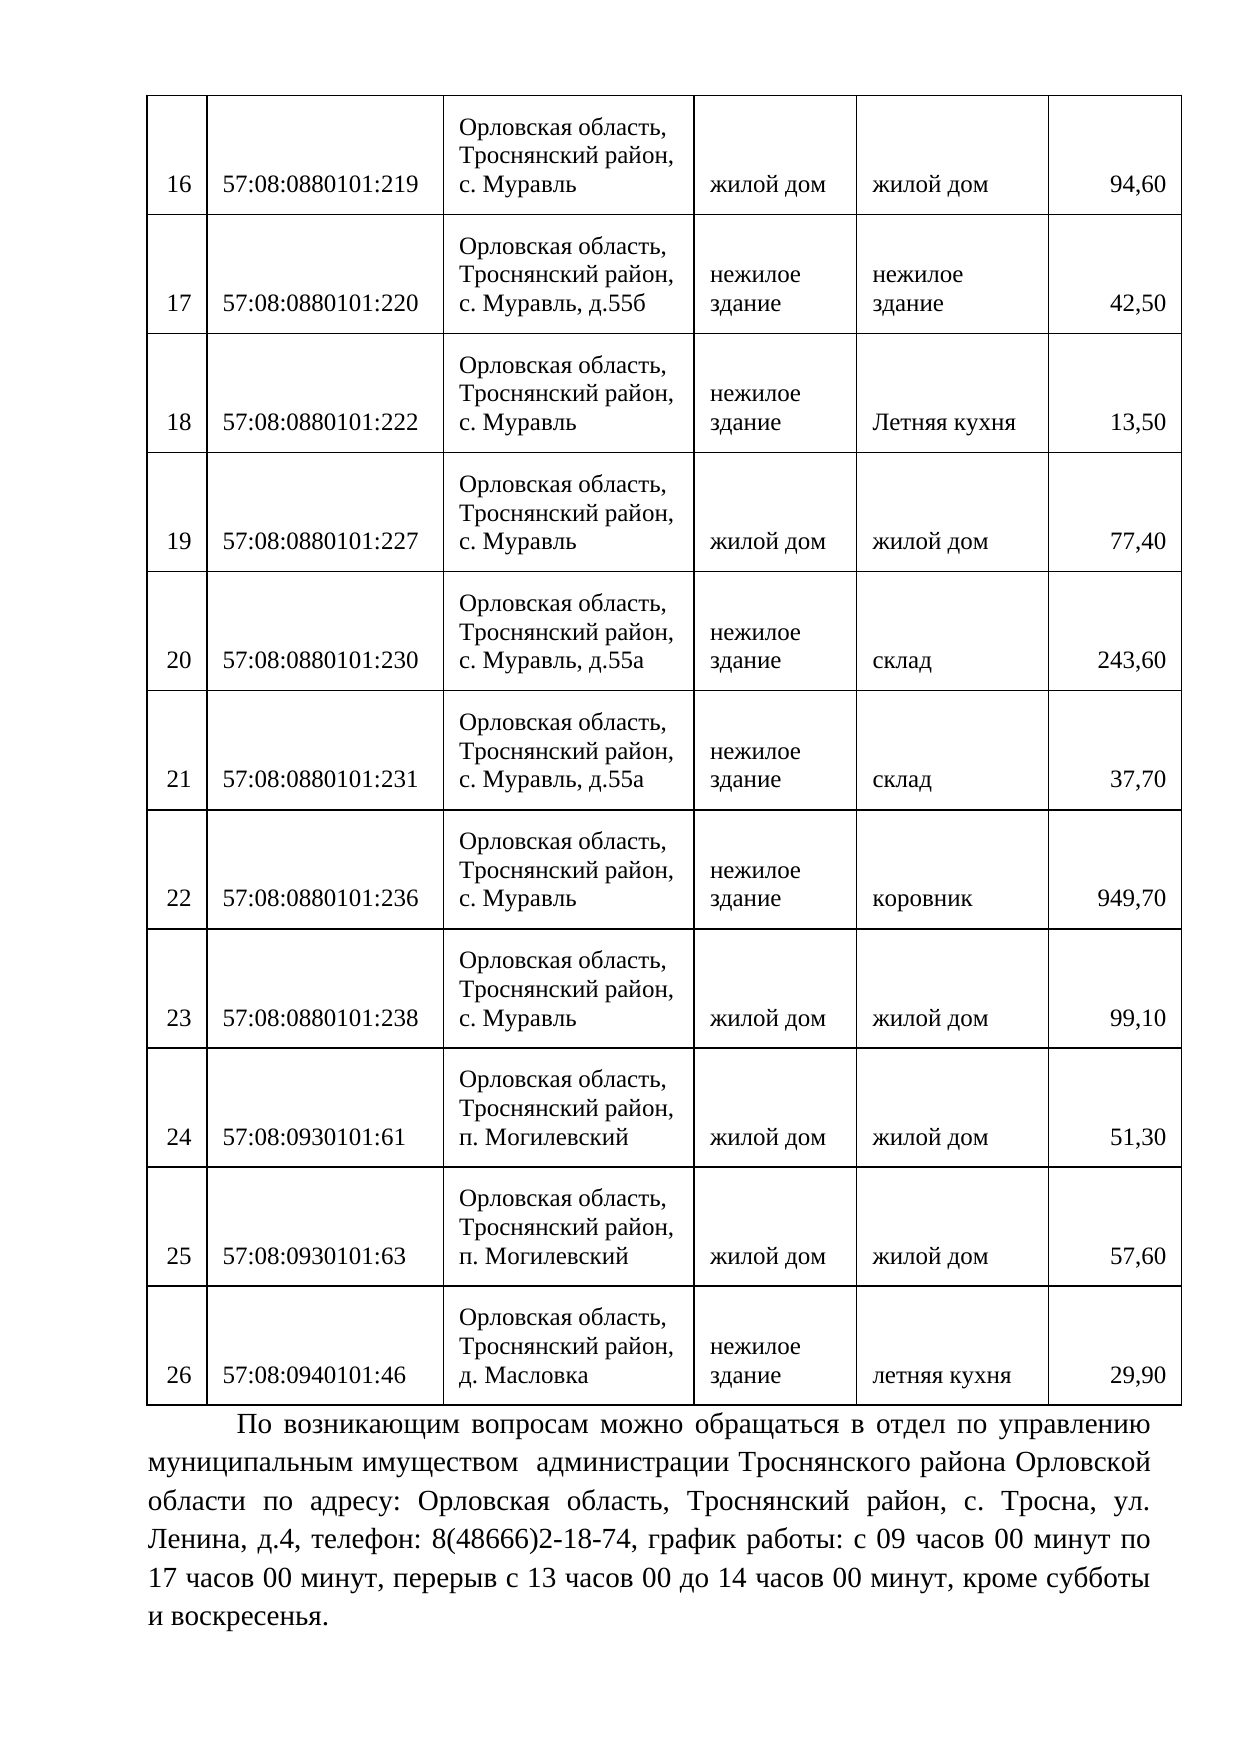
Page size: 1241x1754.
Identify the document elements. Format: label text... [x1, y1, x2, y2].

table_cell 77,40 [1049, 453, 1181, 571]
table_cell коровник [857, 811, 1048, 928]
table_cell Орловская область, Троснянский район, с. Муравль, д.55а [444, 572, 693, 690]
table_cell 57:08:0880101:230 [208, 572, 443, 690]
table_cell жилой дом [857, 1049, 1048, 1166]
table_cell Орловская область, Троснянский район, с. Муравль, д.55а [444, 691, 693, 809]
table_cell нежилое здание [695, 572, 856, 690]
table_cell 20 [148, 572, 206, 690]
table_cell 99,10 [1049, 930, 1181, 1047]
text По возникающим вопросам можно обращаться в отдел по управлению муниципальным имуществом администрации Троснянского района Орловской области по адресу: Орловская область, Троснянский район, с. Тросна, ул. Ленина, д.4, телефон: 8(48666)2-18-74, график работы: с 09 часов 00 минут по 17 часов 00 минут, перерыв с 13 часов 00 до 14 часов 00 минут, кроме субботы и воскресенья. [148, 1406, 1152, 1632]
table_cell Орловская область, Троснянский район, с. Муравль [444, 453, 693, 571]
table_cell склад [857, 572, 1048, 690]
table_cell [444, 96, 693, 213]
table_cell Орловская область, Троснянский район, с. Муравль [444, 334, 693, 452]
table_cell 57:08:0930101:61 [208, 1049, 443, 1166]
table_cell 37,70 [1049, 691, 1181, 809]
table_cell 57:08:0880101:231 [208, 691, 443, 809]
table_cell 25 [148, 1168, 206, 1285]
table_cell 57:08:0880101:238 [208, 930, 443, 1047]
table_cell летняя кухня [857, 1287, 1048, 1404]
table_cell 57:08:0880101:220 [208, 215, 443, 333]
table_cell нежилое здание [695, 811, 856, 928]
table_cell 57:08:0930101:63 [208, 1168, 443, 1285]
table_cell 19 [148, 453, 206, 571]
table_cell 13,50 [1049, 334, 1181, 452]
table_cell нежилое здание [695, 334, 856, 452]
table_cell 57:08:0880101:227 [208, 453, 443, 571]
table_cell Летняя кухня [857, 334, 1048, 452]
table_cell 42,50 [1049, 215, 1181, 333]
table_cell 18 [148, 334, 206, 452]
table_cell Орловская область, Троснянский район, п. Могилевский [444, 1168, 693, 1285]
table_cell склад [857, 691, 1048, 809]
table_cell Орловская область, Троснянский район, с. Муравль [444, 811, 693, 928]
table_cell 243,60 [1049, 572, 1181, 690]
table_cell 57:08:0880101:222 [208, 334, 443, 452]
table_cell 23 [148, 930, 206, 1047]
table_cell 21 [148, 691, 206, 809]
table_cell 57:08:0940101:46 [208, 1287, 443, 1404]
table_cell 57,60 [1049, 1168, 1181, 1285]
table_cell нежилое здание [695, 1287, 856, 1404]
table_cell 22 [148, 811, 206, 928]
table_cell жилой дом [695, 453, 856, 571]
table_cell жилой дом [695, 930, 856, 1047]
table_cell жилой дом [695, 1168, 856, 1285]
table_cell нежилое здание [695, 215, 856, 333]
table_cell жилой дом [695, 96, 856, 213]
table_cell Орловская область, Троснянский район, п. Могилевский [444, 1049, 693, 1166]
table_cell 16 [148, 96, 206, 213]
table_cell 17 [148, 215, 206, 333]
table_cell 57:08:0880101:236 [208, 811, 443, 928]
table_cell 949,70 [1049, 811, 1181, 928]
table_cell Орловская область, Троснянский район, д. Масловка [444, 1287, 693, 1404]
table_cell Орловская область, Троснянский район, с. Муравль, д.55б [444, 215, 693, 333]
table_cell нежилое здание [695, 691, 856, 809]
table_cell 26 [148, 1287, 206, 1404]
table_cell Орловская область, Троснянский район, с. Муравль [444, 930, 693, 1047]
table_cell жилой дом [857, 96, 1048, 213]
table_cell 29,90 [1049, 1287, 1181, 1404]
table_cell жилой дом [857, 1168, 1048, 1285]
table_cell 51,30 [1049, 1049, 1181, 1166]
table_cell нежилое здание [857, 215, 1048, 333]
table_cell 94,60 [1049, 96, 1181, 213]
table_cell жилой дом [857, 930, 1048, 1047]
table_cell 57:08:0880101:219 [208, 96, 443, 213]
table_cell 24 [148, 1049, 206, 1166]
table_cell жилой дом [857, 453, 1048, 571]
table_cell жилой дом [695, 1049, 856, 1166]
